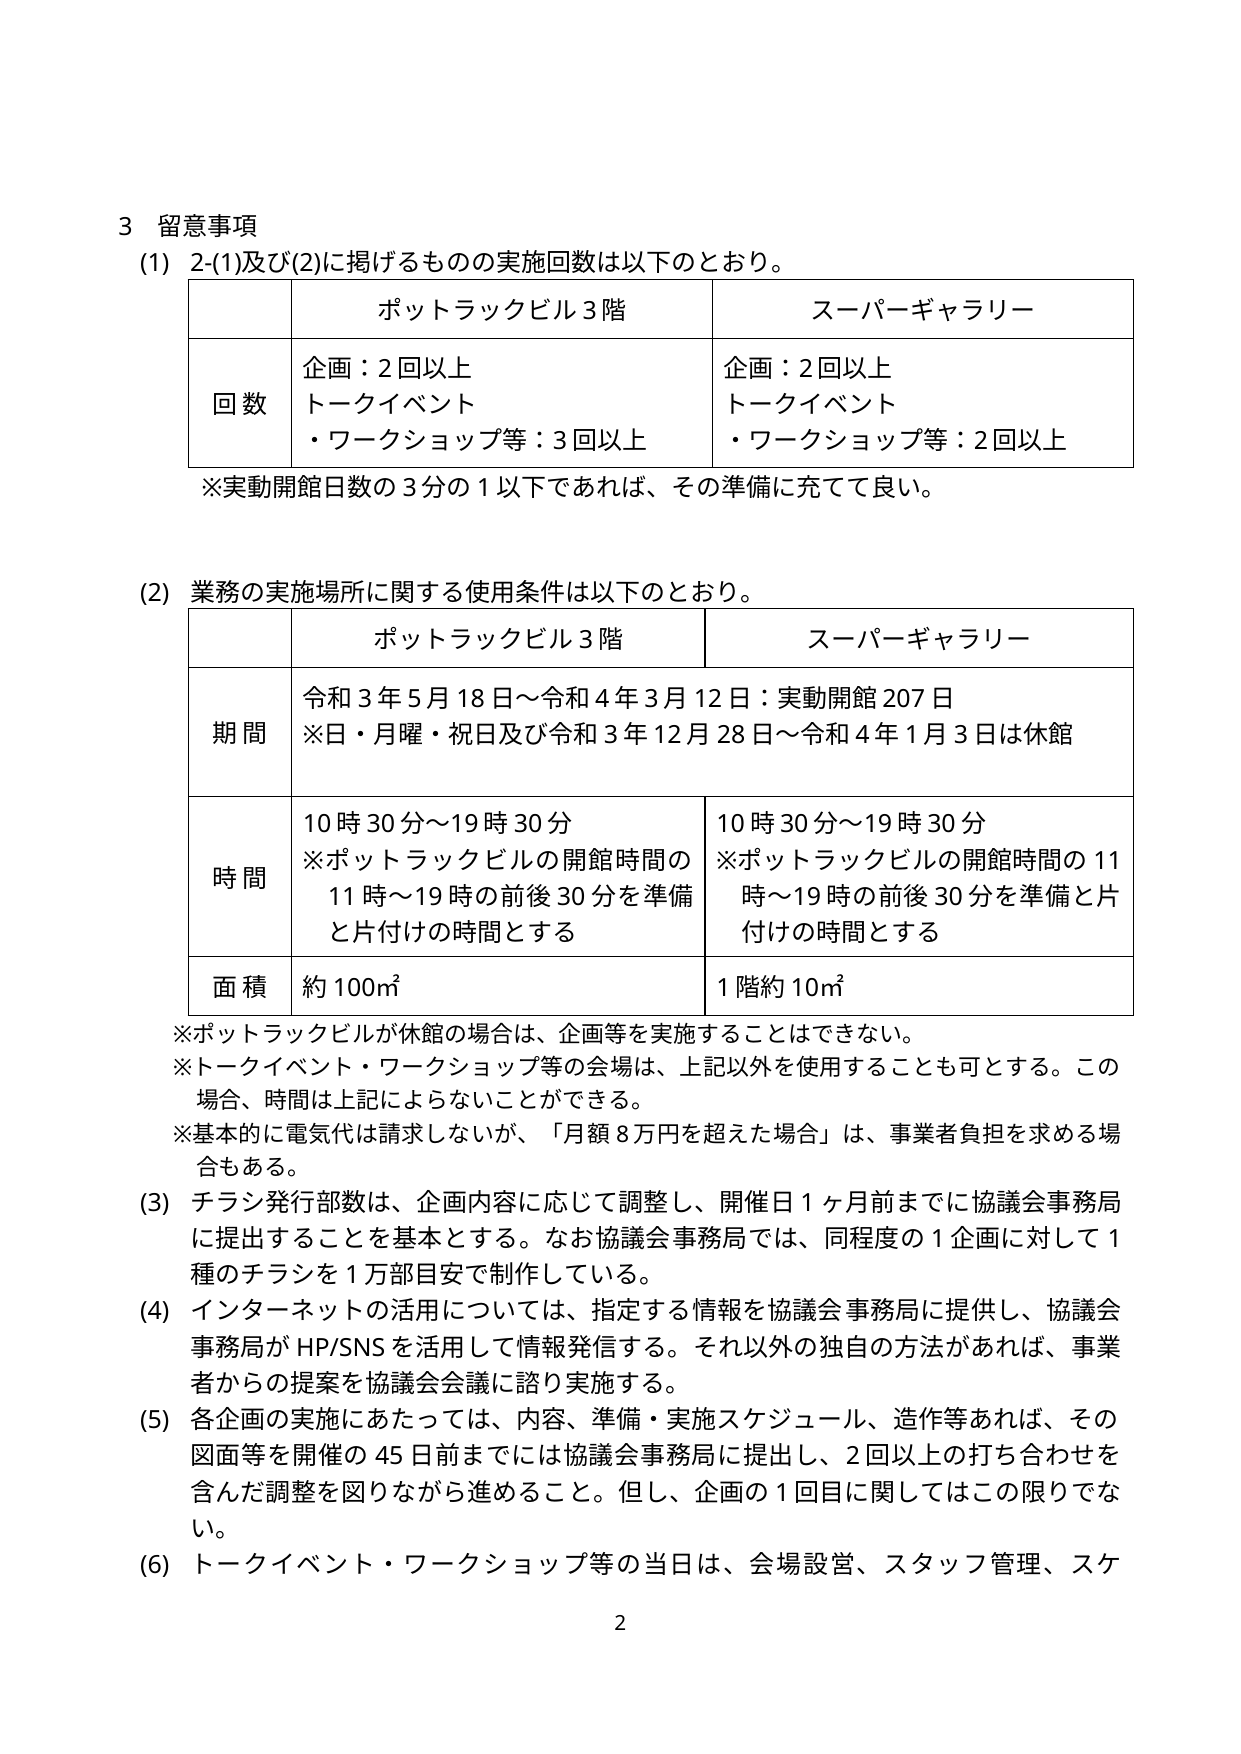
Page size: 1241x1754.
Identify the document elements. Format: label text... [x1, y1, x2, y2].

table_header スーパーギャラリー [713, 280, 1133, 337]
table_header ポットラックビル3階 [292, 609, 704, 667]
table_cell 10時30分～19時30分 ※ポットラックビルの開館時間の11時〜19時の前後30分を準備と片付けの時間とする [292, 797, 704, 956]
table_cell 令和3年5月18日～令和4年3月12日：実動開館207日 ※日・月曜・祝日及び令和3年12月28日〜令和4年1月3日は休館 [292, 668, 1133, 796]
table_cell 面 積 [189, 957, 291, 1014]
text ※ポットラックビルが休館の場合は、企画等を実施することはできない。 [173, 1016, 1122, 1049]
text ※実動開館日数の3分の1以下であれば、その準備に充てて良い。 [201, 468, 1122, 504]
list 業務の実施場所に関する使用条件は以下のとおり。 [140, 572, 1122, 608]
table_header スーパーギャラリー [706, 609, 1133, 667]
text ※トークイベント・ワークショップ等の会場は、上記以外を使用することも可とする。この場合、時間は上記によらないことができる。 [173, 1049, 1122, 1115]
list 2-(1)及び(2)に掲げるものの実施回数は以下のとおり。 [140, 243, 1122, 279]
table_cell 時 間 [189, 797, 291, 956]
list 各企画の実施にあたっては、内容、準備・実施スケジュール、造作等あれば、その図面等を開催の45日前までには協議会事務局に提出し、2回以上の打ち合わせを含んだ調整を図りながら進めること。但し、企画の1回目に関してはこの限りでない。 [140, 1399, 1122, 1544]
table_header [189, 280, 291, 337]
text ※基本的に電気代は請求しないが、「月額8万円を超えた場合」は、事業者負担を求める場合もある。 [173, 1115, 1122, 1182]
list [140, 1544, 1122, 1581]
table_header [189, 609, 291, 667]
table_cell 1階約10㎡ [706, 957, 1133, 1014]
table_cell 企画：2回以上 トークイベント ・ワークショップ等：2回以上 [713, 339, 1133, 467]
table_cell 企画：2回以上 トークイベント ・ワークショップ等：3回以上 [292, 339, 712, 467]
list インターネットの活用については、指定する情報を協議会事務局に提供し、協議会事務局がHP/SNSを活用して情報発信する。それ以外の独自の方法があれば、事業者からの提案を協議会会議に諮り実施する。 [140, 1291, 1122, 1399]
table_cell 期 間 [189, 668, 291, 796]
table_cell 約100㎡ [292, 957, 704, 1014]
list チラシ発行部数は、企画内容に応じて調整し、開催日1ヶ月前までに協議会事務局に提出することを基本とする。なお協議会事務局では、同程度の1企画に対して1種のチラシを1万部目安で制作している。 [140, 1182, 1122, 1291]
table_cell 回 数 [189, 339, 291, 467]
table_cell 10時30分～19時30分 ※ポットラックビルの開館時間の11時〜19時の前後30分を準備と片付けの時間とする [706, 797, 1133, 956]
text 3 留意事項 [118, 207, 1122, 243]
table_header ポットラックビル3階 [292, 280, 712, 337]
